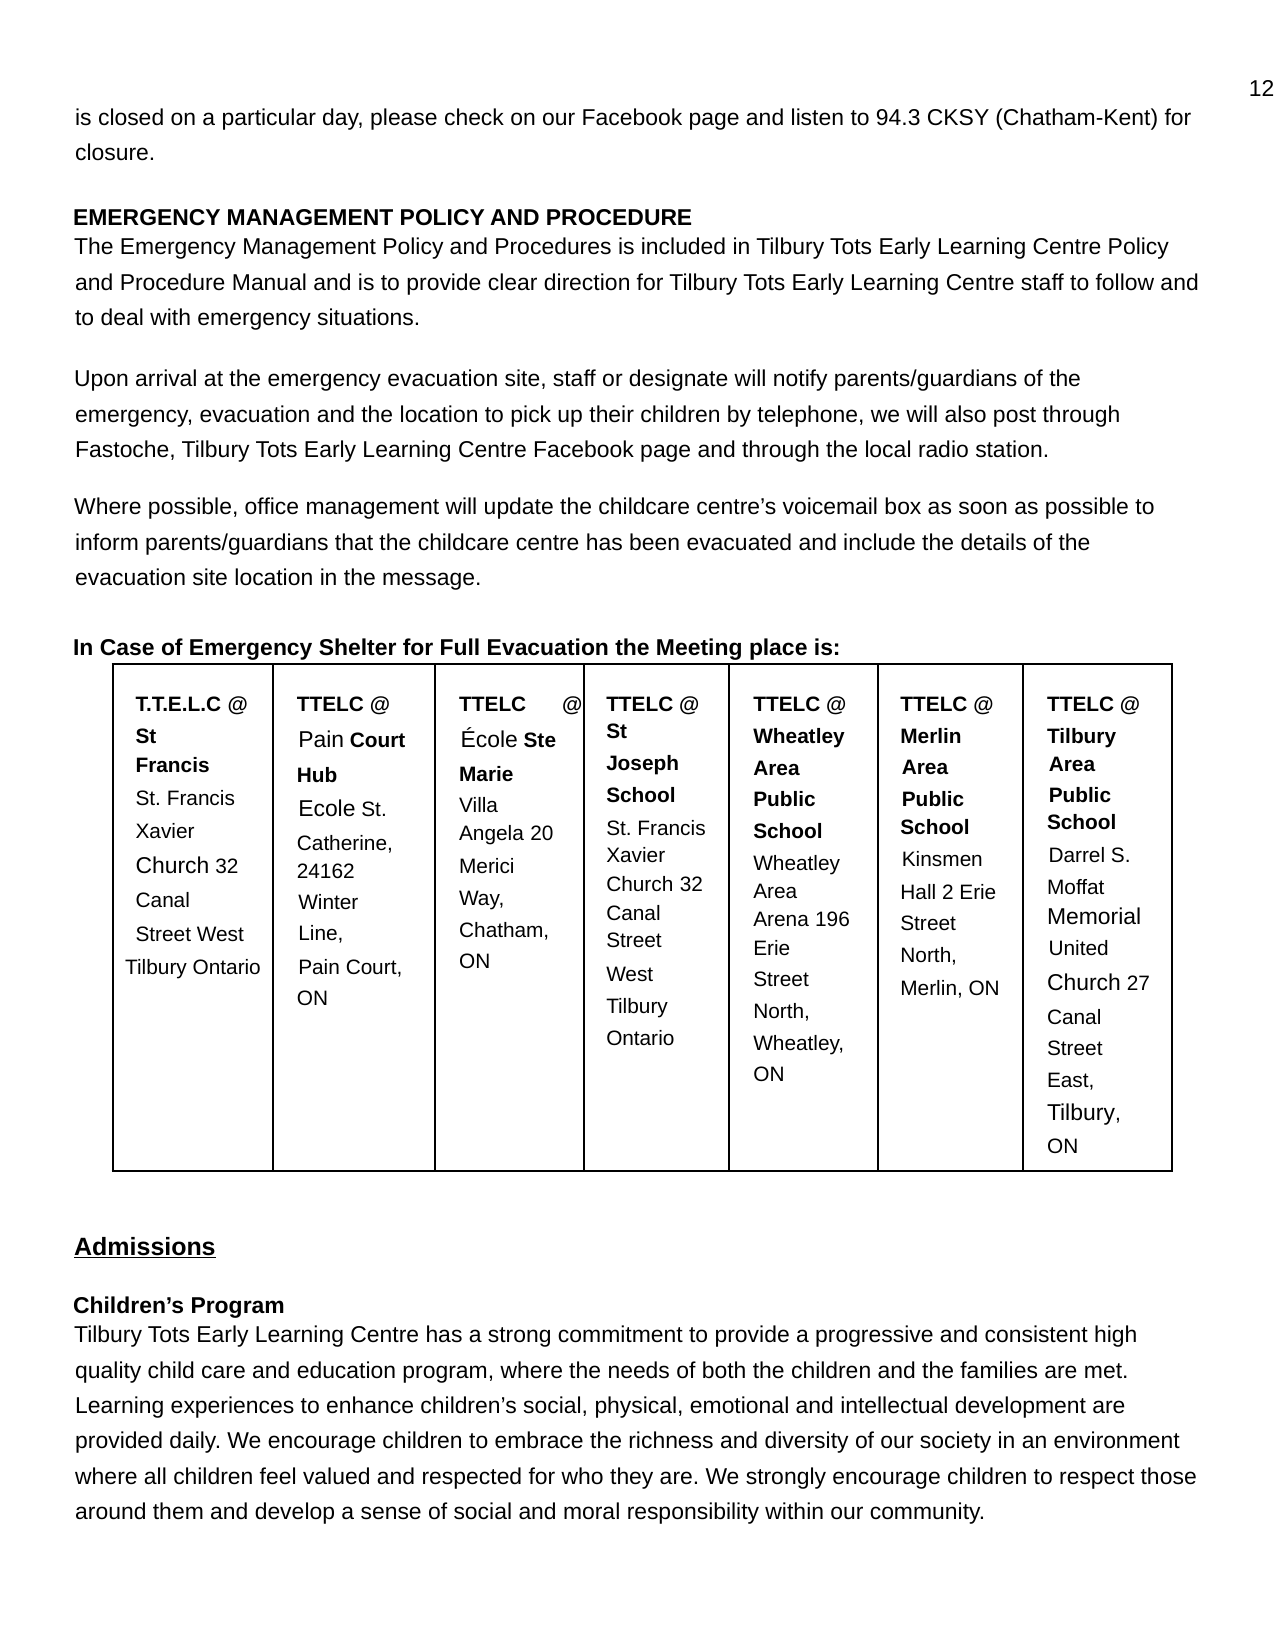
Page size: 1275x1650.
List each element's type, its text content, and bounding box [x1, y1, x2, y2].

table_header TTELC @ Pain Court Hub Ecole St. Catherine, 24162 Winter Line, Pain Court, ON [274, 665, 434, 1169]
table_header T.T.E.L.C @ St Francis St. Francis Xavier Church 32 Canal Street West Tilbury Ontario [114, 665, 272, 1169]
subtitle EMERGENCY MANAGEMENT POLICY AND PROCEDURE [73, 204, 1271, 230]
text Upon arrival at the emergency evacuation site, staff or designate will notify parents/guardians of the emergency, evacuation and the location to pick up their children by telephone, we will also post through Fastoche, Tilbury Tots Early Learning Centre Facebook page and through the local radio station. [74, 365, 1203, 462]
text Where possible, office management will update the childcare centre’s voicemail box as soon as possible to inform parents/guardians that the childcare centre has been evacuated and include the details of the evacuation site location in the message. [74, 493, 1203, 590]
subtitle Admissions [74, 1232, 1271, 1261]
table_header TTELC @ Tilbury Area Public School Darrel S. Moffat Memorial United Church 27 Canal Street East, Tilbury, ON [1024, 665, 1171, 1169]
table_header TTELC @ Merlin Area Public School Kinsmen Hall 2 Erie Street North, Merlin, ON [879, 665, 1022, 1169]
text Tilbury Tots Early Learning Centre has a strong commitment to provide a progressive and consistent high quality child care and education program, where the needs of both the children and the families are met. Learning experiences to enhance children’s social, physical, emotional and intellectual development are provided daily. We encourage children to embrace the richness and diversity of our society in an environment where all children feel valued and respected for who they are. We strongly encourage children to respect those around them and develop a sense of social and moral responsibility within our community. [74, 1321, 1203, 1524]
subtitle Children’s Program [73, 1292, 1271, 1318]
table_header TTELC @ École Ste Marie Villa Angela 20 Merici Way, Chatham, ON [436, 665, 583, 1169]
text The Emergency Management Policy and Procedures is included in Tilbury Tots Early Learning Centre Policy and Procedure Manual and is to provide clear direction for Tilbury Tots Early Learning Centre staff to follow and to deal with emergency situations. [74, 233, 1203, 330]
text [74, 103, 1203, 165]
table_header TTELC @ St Joseph School St. Francis Xavier Church 32 Canal Street West Tilbury Ontario [585, 665, 728, 1169]
text In Case of Emergency Shelter for Full Evacuation the Meeting place is: [73, 633, 1271, 660]
table_header TTELC @ Wheatley Area Public School Wheatley Area Arena 196 Erie Street North, Wheatley, ON [730, 665, 877, 1169]
